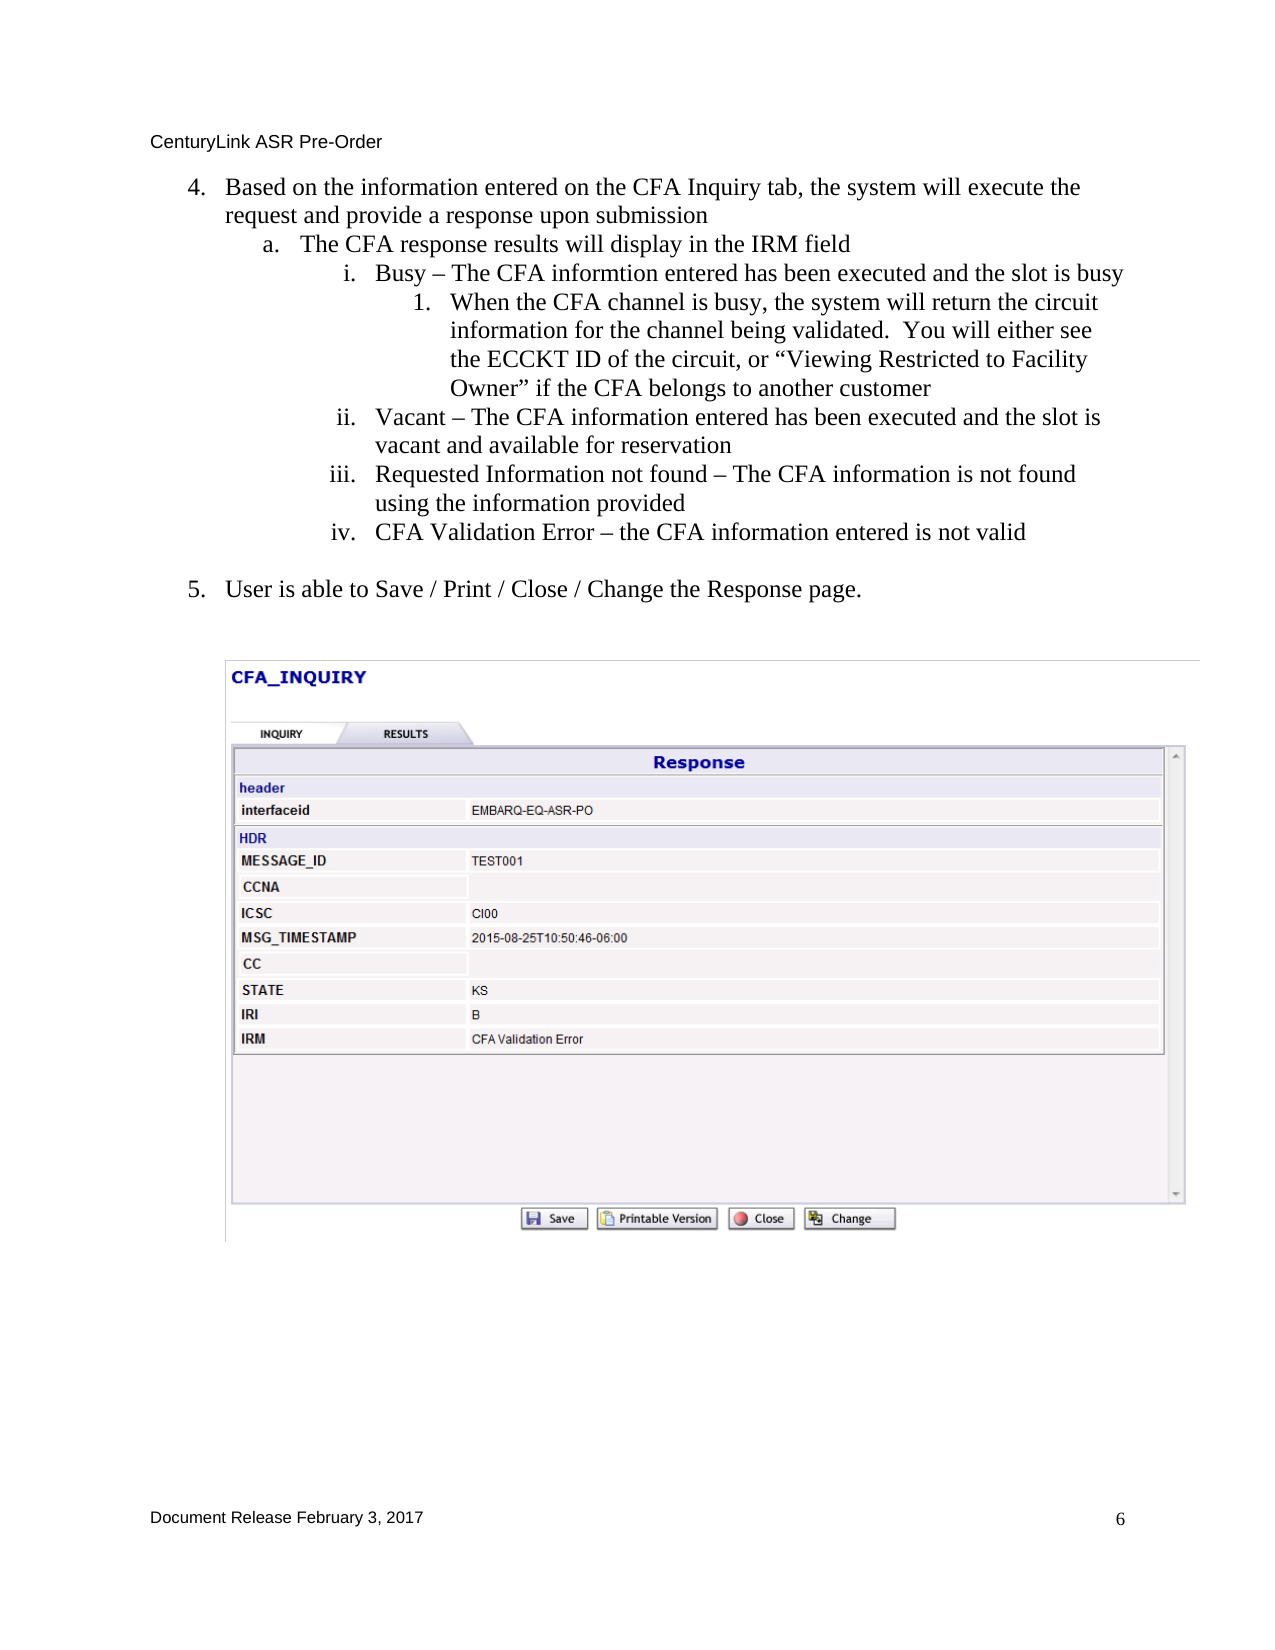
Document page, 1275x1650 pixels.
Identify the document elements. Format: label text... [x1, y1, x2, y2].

list When the CFA channel is busy, the system will return the circuit information for the channel being validated. You will either see the ECCKT ID of the circuit, or “Viewing Restricted to Facility Owner” if the CFA belongs to another customer [412, 287, 1125, 402]
list User is able to Save / Print / Close / Change the Response page. [187, 574, 1125, 603]
list Busy – The CFA informtion entered has been executed and the slot is busy [356, 258, 1125, 287]
list Based on the information entered on the CFA Inquiry tab, the system will execute the request and provide a response upon submission [187, 172, 1125, 229]
list The CFA response results will display in the IRM field [262, 229, 1125, 258]
list CFA Validation Error – the CFA information entered is not valid [356, 517, 1125, 546]
list Vacant – The CFA information entered has been executed and the slot is vacant and available for reservation [356, 402, 1125, 459]
picture [225, 660, 1200, 1242]
list Requested Information not found – The CFA information is not found using the information provided [356, 459, 1125, 517]
